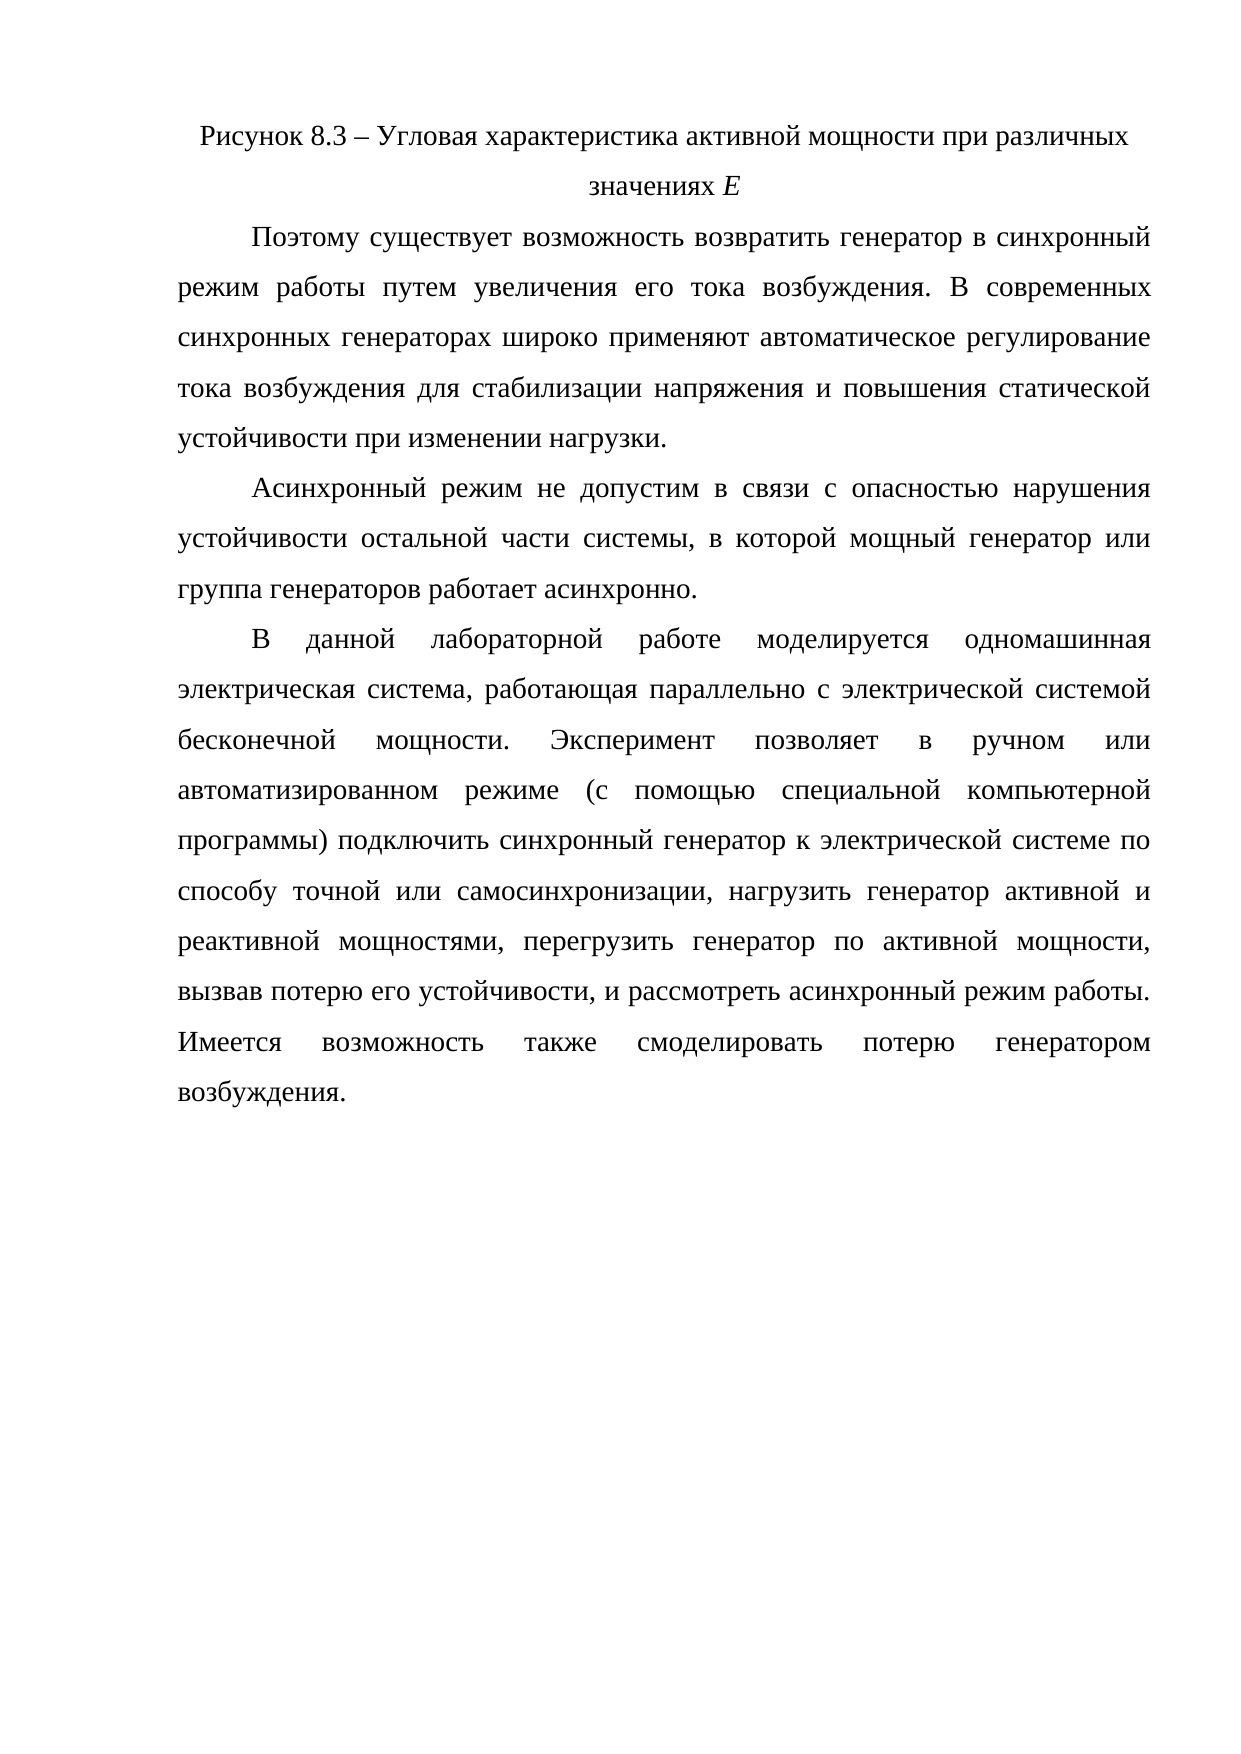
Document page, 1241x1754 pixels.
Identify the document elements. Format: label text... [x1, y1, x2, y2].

text Поэтому существует возможность возвратить генератор в синхронный режим работы путем увеличения его тока возбуждения. В современных синхронных генераторах широко применяют автоматическое регулирование тока возбуждения для стабилизации напряжения и повышения статической устойчивости при изменении нагрузки. [177, 219, 1152, 453]
text Асинхронный режим не допустим в связи с опасностью нарушения устойчивости остальной части системы, в которой мощный генератор или группа генераторов работает асинхронно. [177, 470, 1152, 604]
text В данной лабораторной работе моделируется одномашинная электрическая система, работающая параллельно с электрической системой бесконечной мощности. Эксперимент позволяет в ручном или автоматизированном режиме (с помощью специальной компьютерной программы) подключить синхронный генератор к электрической системе по способу точной или самосинхронизации, нагрузить генератор активной и реактивной мощностями, перегрузить генератор по активной мощности, вызвав потерю его устойчивости, и рассмотреть асинхронный режим работы. Имеется возможность также смоделировать потерю генератором возбуждения. [177, 621, 1152, 1108]
text Рисунок 8.3 – Угловая характеристика активной мощности при различных значениях Е [177, 118, 1152, 202]
